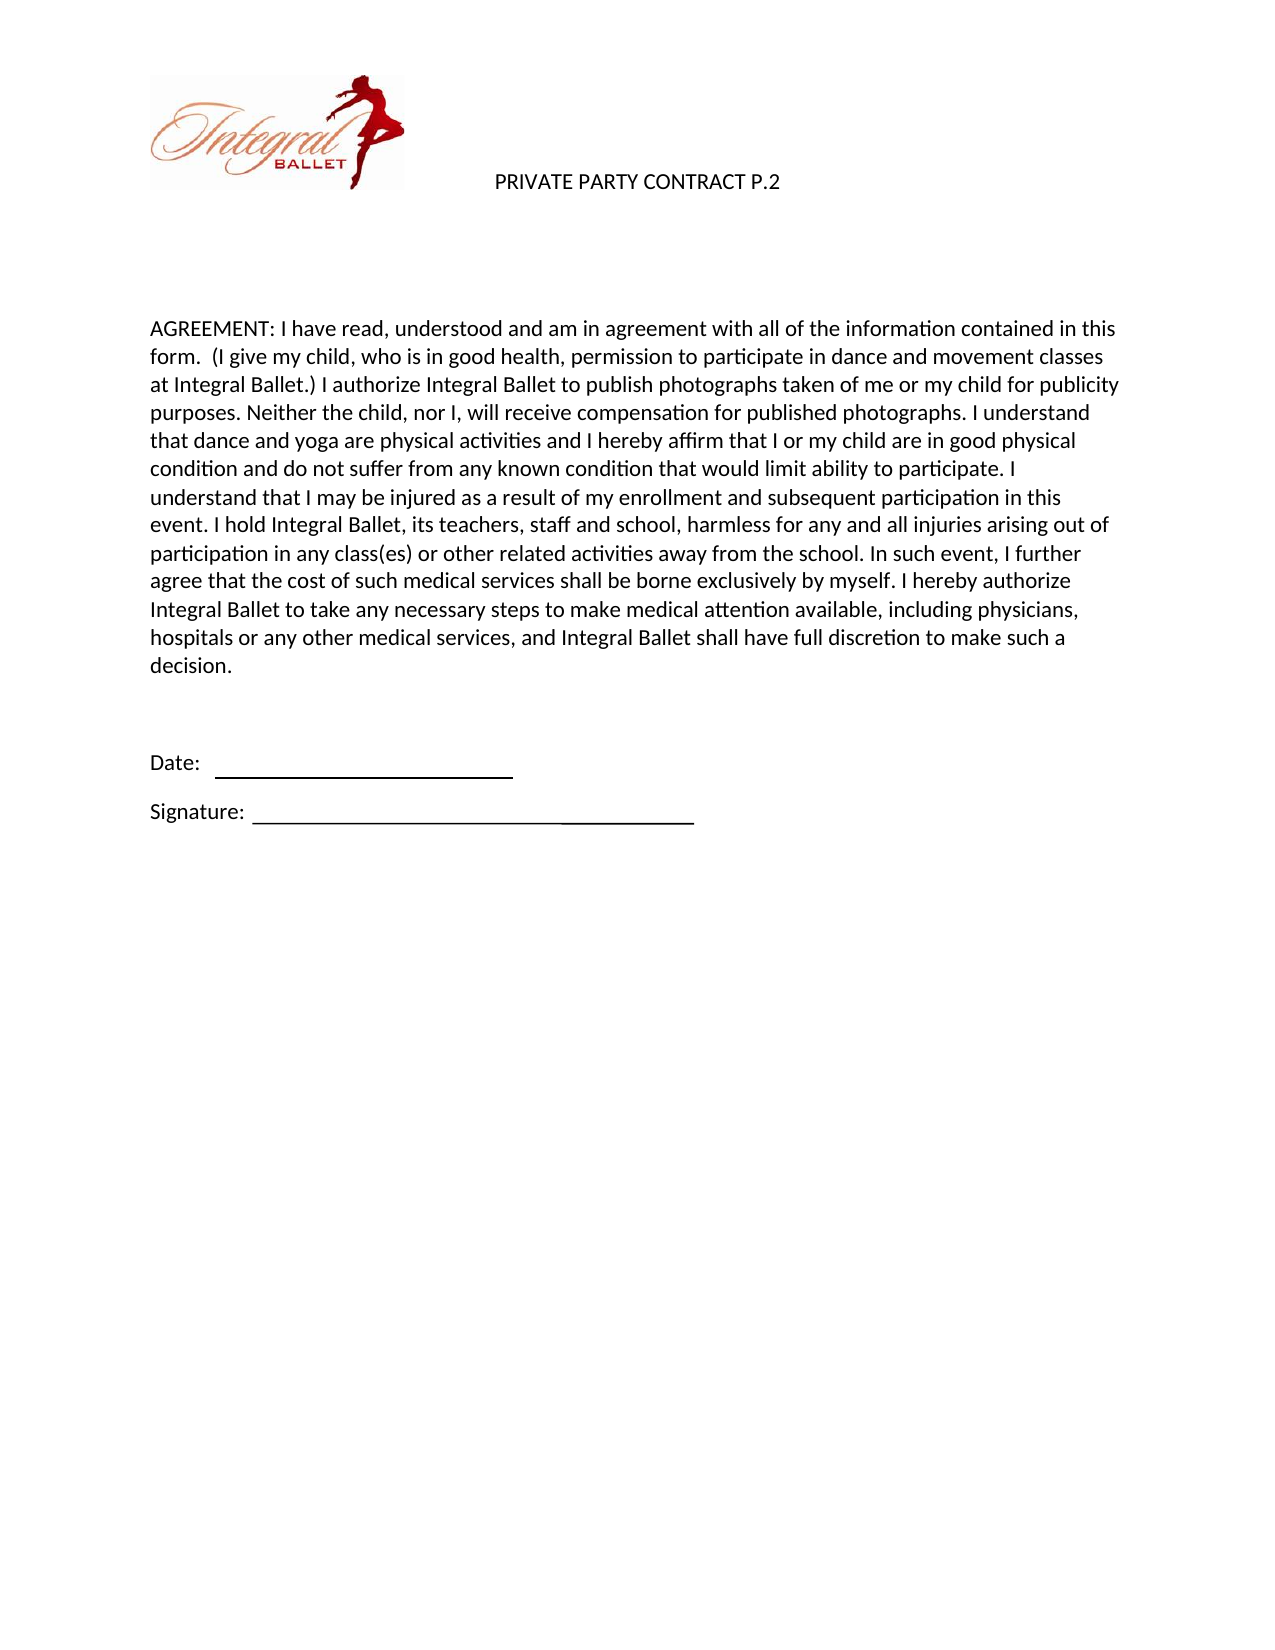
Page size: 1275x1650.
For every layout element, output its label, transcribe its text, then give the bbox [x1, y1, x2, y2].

text Date: [150, 748, 1125, 776]
text Signature: [150, 797, 1125, 825]
picture [150, 75, 405, 190]
text AGREEMENT: I have read, understood and am in agreement with all of the information contained in this form. (I give my child, who is in good health, permission to participate in dance and movement classes at Integral Ballet.) I authorize Integral Ballet to publish photographs taken of me or my child for publicity purposes. Neither the child, nor I, will receive compensation for published photographs. I understand that dance and yoga are physical activities and I hereby affirm that I or my child are in good physical condition and do not suffer from any known condition that would limit ability to participate. I understand that I may be injured as a result of my enrollment and subsequent participation in this event. I hold Integral Ballet, its teachers, staff and school, harmless for any and all injuries arising out of participation in any class(es) or other related activities away from the school. In such event, I further agree that the cost of such medical services shall be borne exclusively by myself. I hereby authorize Integral Ballet to take any necessary steps to make medical attention available, including physicians, hospitals or any other medical services, and Integral Ballet shall have full discretion to make such a decision. [150, 314, 1125, 679]
